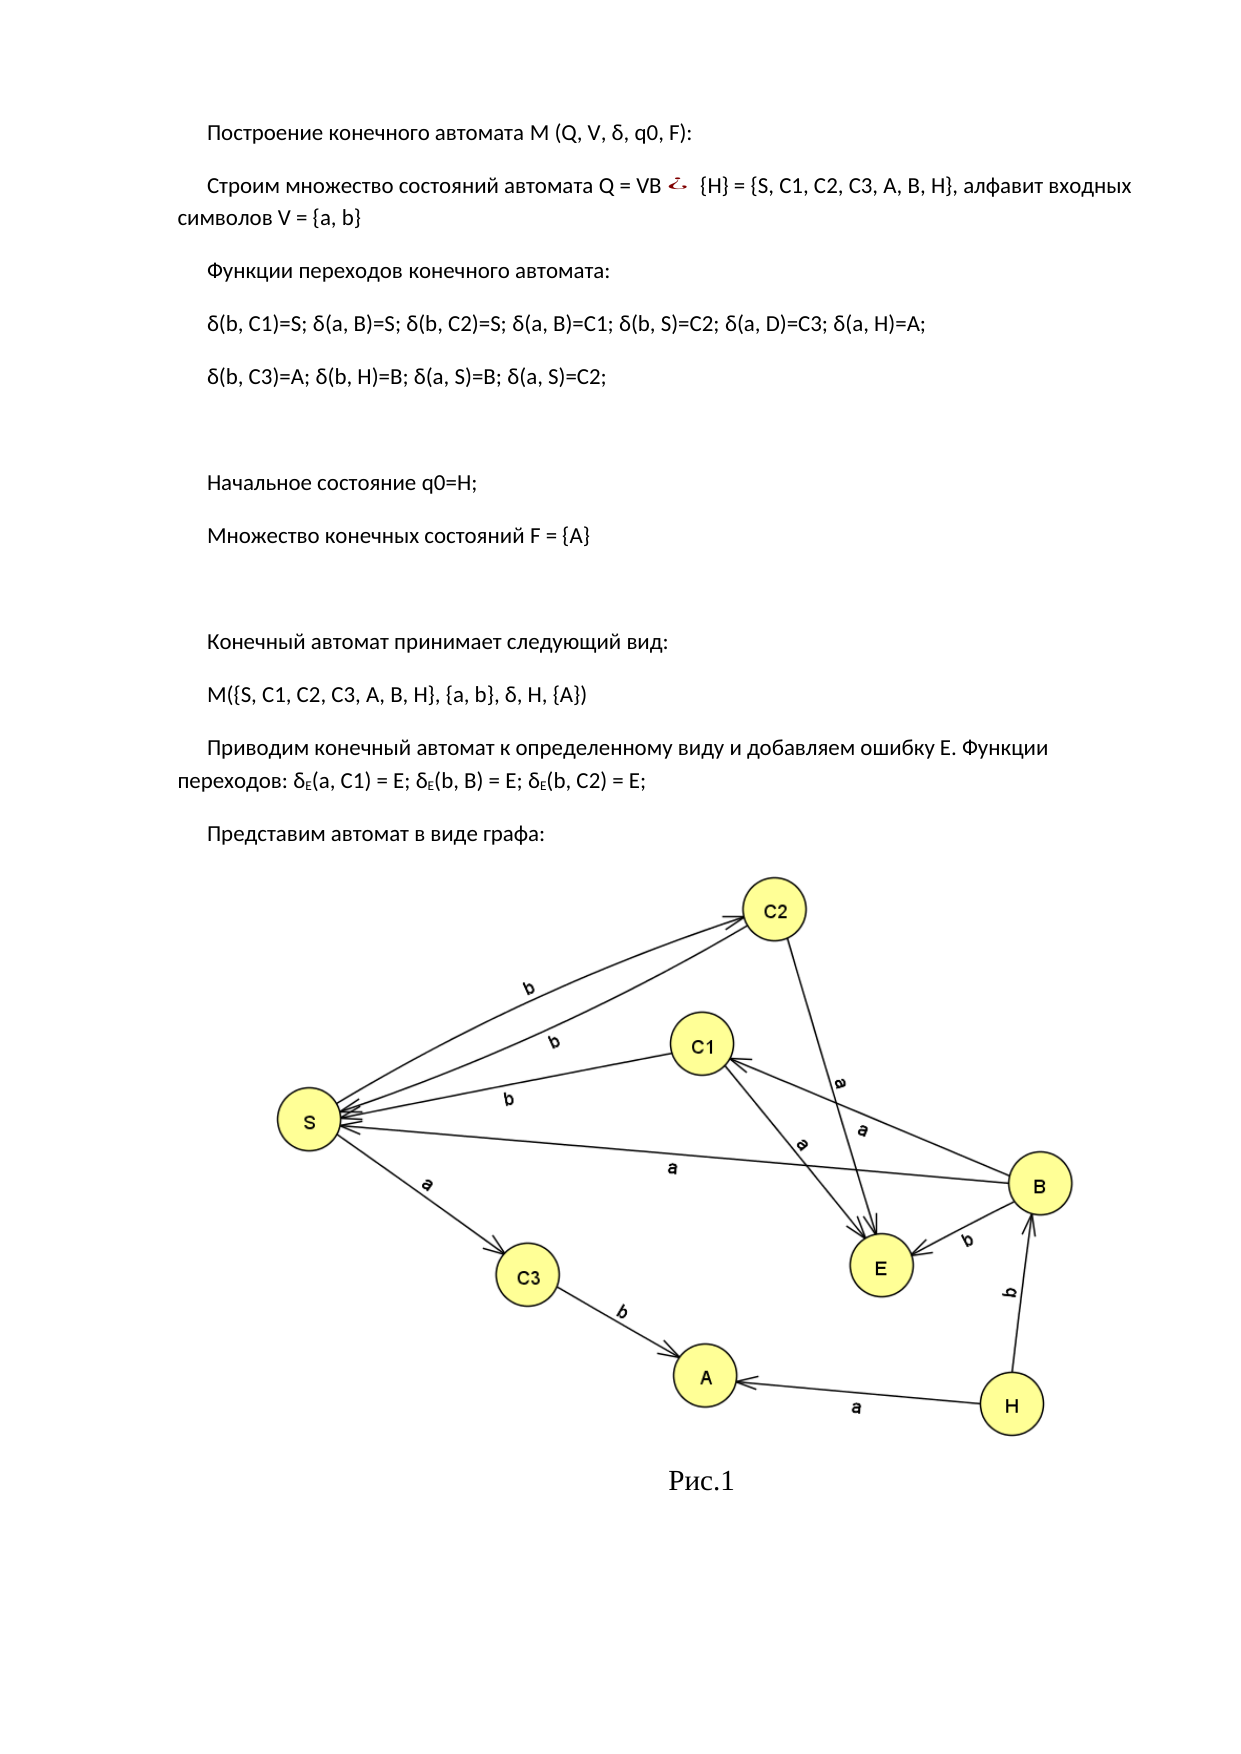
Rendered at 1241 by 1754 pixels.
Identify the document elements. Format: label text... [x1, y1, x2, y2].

text Функции переходов конечного автомата: [177, 256, 1152, 284]
text Приводим конечный автомат к определенному виду и добавляем ошибку Е. Функции переходов: δE(a, C1) = E; δE(b, B) = E; δE(b, C2) = E; [177, 733, 1152, 794]
picture [274, 871, 1085, 1438]
text Представим автомат в виде графа: [177, 819, 1152, 847]
text δ(b, C1)=S; δ(a, B)=S; δ(b, C2)=S; δ(a, B)=C1; δ(b, S)=C2; δ(a, D)=C3; δ(a, H)=A; [177, 309, 1152, 337]
text Построение конечного автомата M (Q, V, δ, q0, F): [177, 118, 1152, 146]
text M({S, C1, C2, C3, A, B, H}, {a, b}, δ, H, {A}) [177, 681, 1152, 708]
text Конечный автомат принимает следующий вид: [177, 627, 1152, 656]
text δ(b, C3)=A; δ(b, H)=B; δ(a, S)=B; δ(a, S)=C2; [177, 362, 1152, 390]
text Множество конечных состояний F = {A} [177, 521, 1152, 549]
text Начальное состояние q0=H; [177, 468, 1152, 496]
text Строим множество состояний автомата Q = VB {H} = {S, C1, C2, C3, A, B, H}, алфавит входных символов V = {a, b} [177, 171, 1152, 231]
text Рис.1 [177, 1463, 1152, 1496]
